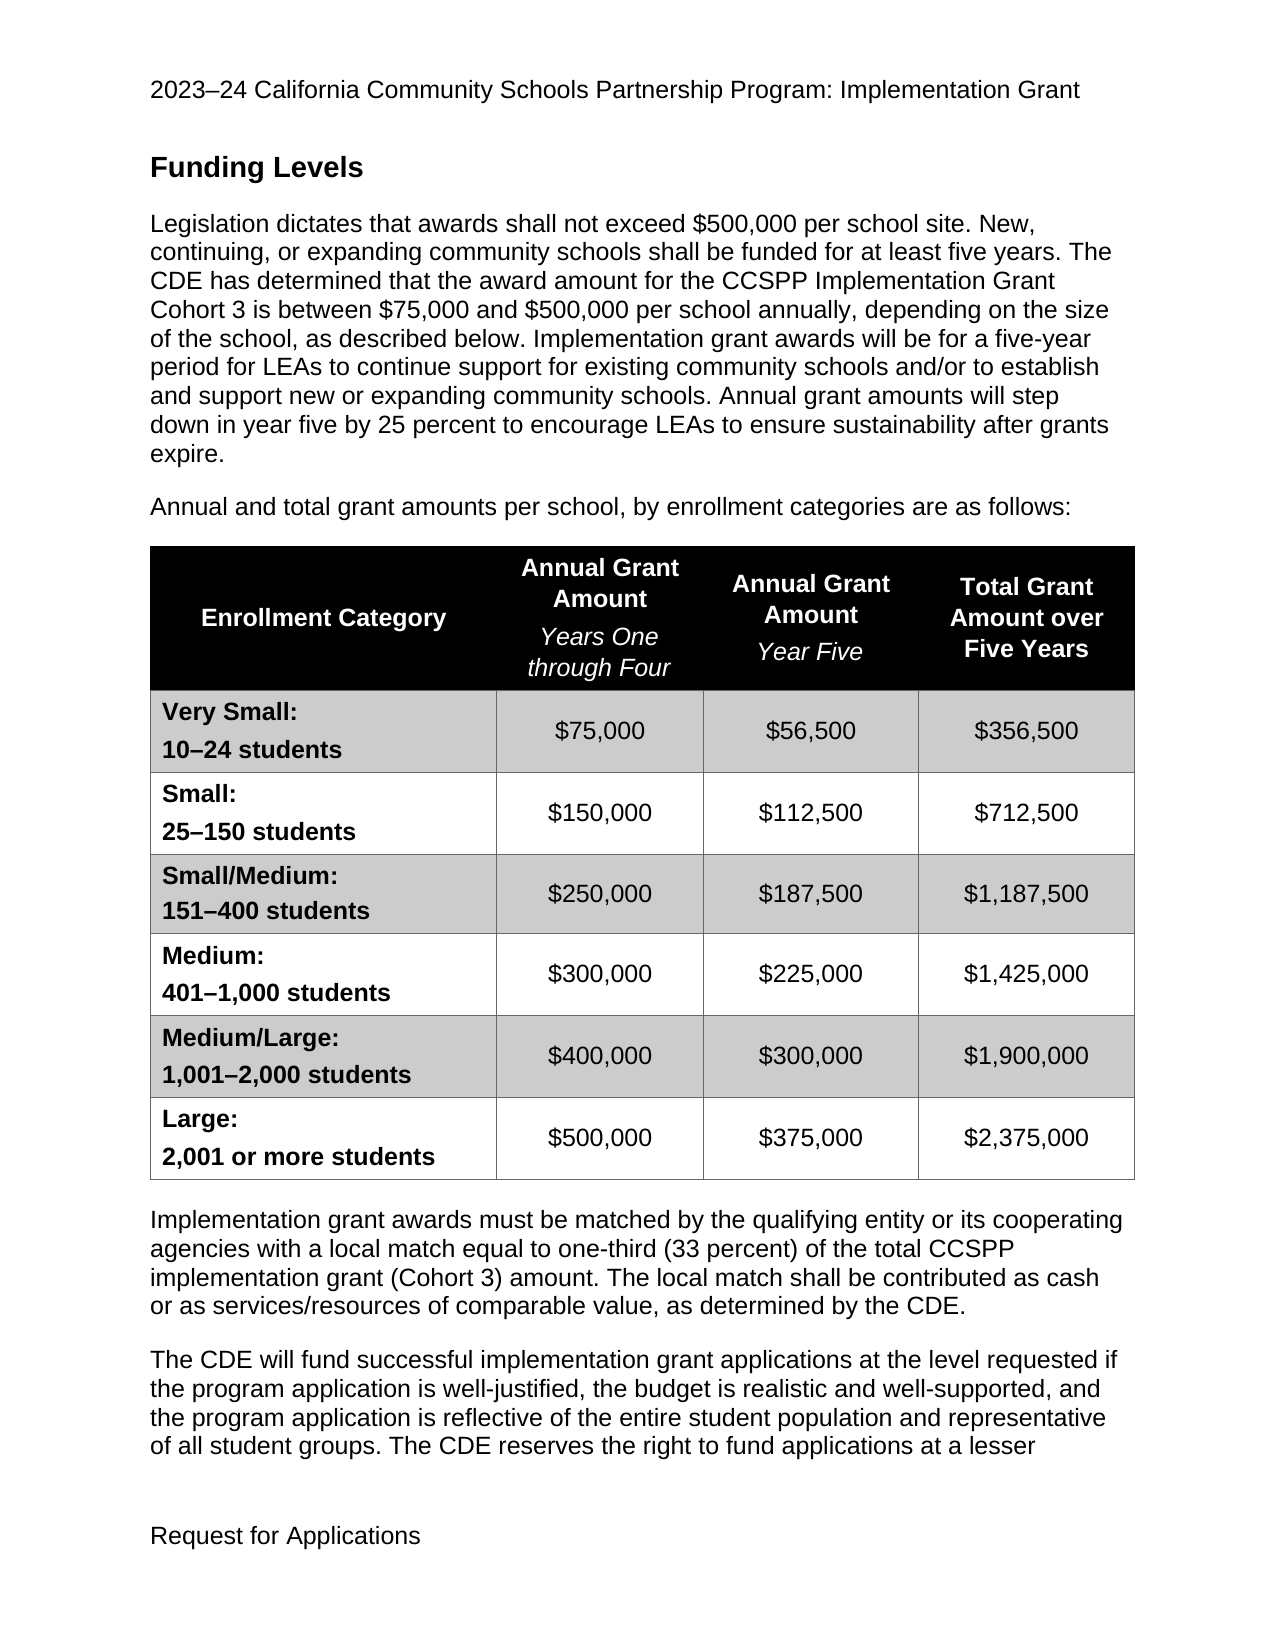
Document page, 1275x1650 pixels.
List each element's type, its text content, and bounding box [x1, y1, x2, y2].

table_cell $1,187,500 [919, 855, 1134, 933]
table_cell $250,000 [497, 855, 703, 933]
table_cell $2,375,000 [919, 1098, 1134, 1179]
table_header Annual Grant Amount Years One through Four [497, 547, 703, 690]
table_cell $375,000 [704, 1098, 918, 1179]
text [150, 1345, 1125, 1460]
text Annual and total grant amounts per school, by enrollment categories are as follows: [150, 492, 1125, 521]
table_cell Small: 25–150 students [151, 773, 496, 854]
table_cell $356,500 [919, 691, 1134, 772]
table_cell $56,500 [704, 691, 918, 772]
table_cell $500,000 [497, 1098, 703, 1179]
table_cell $400,000 [497, 1016, 703, 1097]
table_cell Medium: 401–1,000 students [151, 934, 496, 1015]
table_cell $225,000 [704, 934, 918, 1015]
table_cell Medium/Large: 1,001–2,000 students [151, 1016, 496, 1097]
table_cell $1,425,000 [919, 934, 1134, 1015]
text Implementation grant awards must be matched by the qualifying entity or its cooperating agencies with a local match equal to one-third (33 percent) of the total CCSPP implementation grant (Cohort 3) amount. The local match shall be contributed as cash or as services/resources of comparable value, as determined by the CDE. [150, 1205, 1125, 1320]
table_cell $1,900,000 [919, 1016, 1134, 1097]
table_cell $112,500 [704, 773, 918, 854]
table_cell $150,000 [497, 773, 703, 854]
table_header Total Grant Amount over Five Years [919, 547, 1134, 690]
table_cell Large: 2,001 or more students [151, 1098, 496, 1179]
table_header Enrollment Category [151, 547, 496, 690]
table_header Annual Grant Amount Year Five [704, 547, 918, 690]
text Legislation dictates that awards shall not exceed $500,000 per school site. New, continuing, or expanding community schools shall be funded for at least five years. The CDE has determined that the award amount for the CCSPP Implementation Grant Cohort 3 is between $75,000 and $500,000 per school annually, depending on the size of the school, as described below. Implementation grant awards will be for a five-year period for LEAs to continue support for existing community schools and/or to establish and support new or expanding community schools. Annual grant amounts will step down in year five by 25 percent to encourage LEAs to ensure sustainability after grants expire. [150, 208, 1125, 467]
table_cell $300,000 [497, 934, 703, 1015]
table_cell Very Small: 10–24 students [151, 691, 496, 772]
subtitle Funding Levels [150, 150, 1125, 183]
table_cell Small/Medium: 151–400 students [151, 855, 496, 933]
table_cell $712,500 [919, 773, 1134, 854]
table_cell $75,000 [497, 691, 703, 772]
table_cell $300,000 [704, 1016, 918, 1097]
table_cell $187,500 [704, 855, 918, 933]
